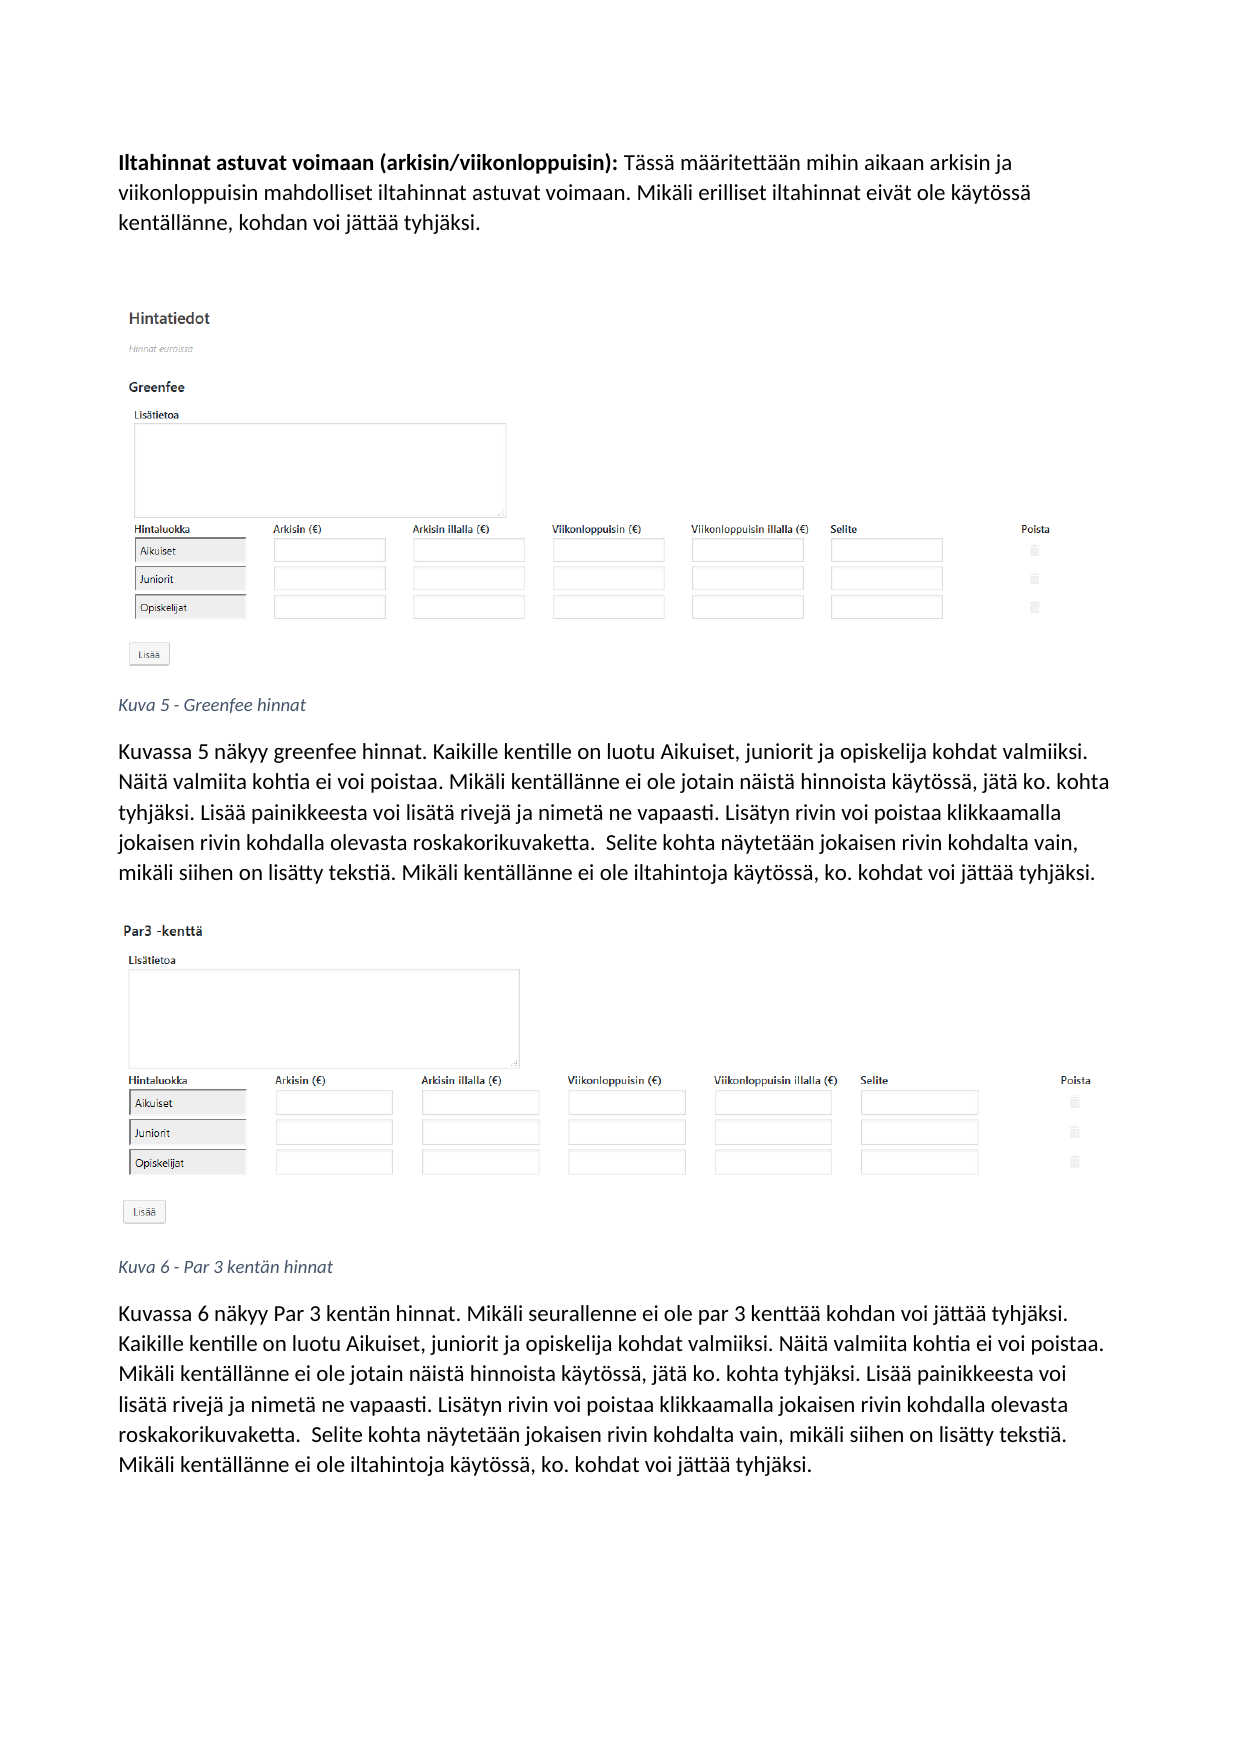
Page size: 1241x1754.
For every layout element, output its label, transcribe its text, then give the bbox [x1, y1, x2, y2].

picture [118, 905, 1123, 1237]
text Kuvassa 5 näkyy greenfee hinnat. Kaikille kentille on luotu Aikuiset, juniorit ja opiskelija kohdat valmiiksi. Näitä valmiita kohtia ei voi poistaa. Mikäli kentällänne ei ole jotain näistä hinnoista käytössä, jätä ko. kohta tyhjäksi. Lisää painikkeesta voi lisätä rivejä ja nimetä ne vapaasti. Lisätyn rivin voi poistaa klikkaamalla jokaisen rivin kohdalla olevasta roskakorikuvaketta. Selite kohta näytetään jokaisen rivin kohdalta vain, mikäli siihen on lisätty tekstiä. Mikäli kentällänne ei ole iltahintoja käytössä, ko. kohdat voi jättää tyhjäksi. [118, 737, 1122, 886]
text Kuvassa 6 näkyy Par 3 kentän hinnat. Mikäli seurallenne ei ole par 3 kenttää kohdan voi jättää tyhjäksi. Kaikille kentille on luotu Aikuiset, juniorit ja opiskelija kohdat valmiiksi. Näitä valmiita kohtia ei voi poistaa. Mikäli kentällänne ei ole jotain näistä hinnoista käytössä, jätä ko. kohta tyhjäksi. Lisää painikkeesta voi lisätä rivejä ja nimetä ne vapaasti. Lisätyn rivin voi poistaa klikkaamalla jokaisen rivin kohdalla olevasta roskakorikuvaketta. Selite kohta näytetään jokaisen rivin kohdalta vain, mikäli siihen on lisätty tekstiä. Mikäli kentällänne ei ole iltahintoja käytössä, ko. kohdat voi jättää tyhjäksi. [118, 1299, 1122, 1478]
text Iltahinnat astuvat voimaan (arkisin/viikonloppuisin): Tässä määritettään mihin aikaan arkisin ja viikonloppuisin mahdolliset iltahinnat astuvat voimaan. Mikäli erilliset iltahinnat eivät ole käytössä kentällänne, kohdan voi jättää tyhjäksi. [118, 148, 1122, 236]
picture [118, 301, 1123, 675]
